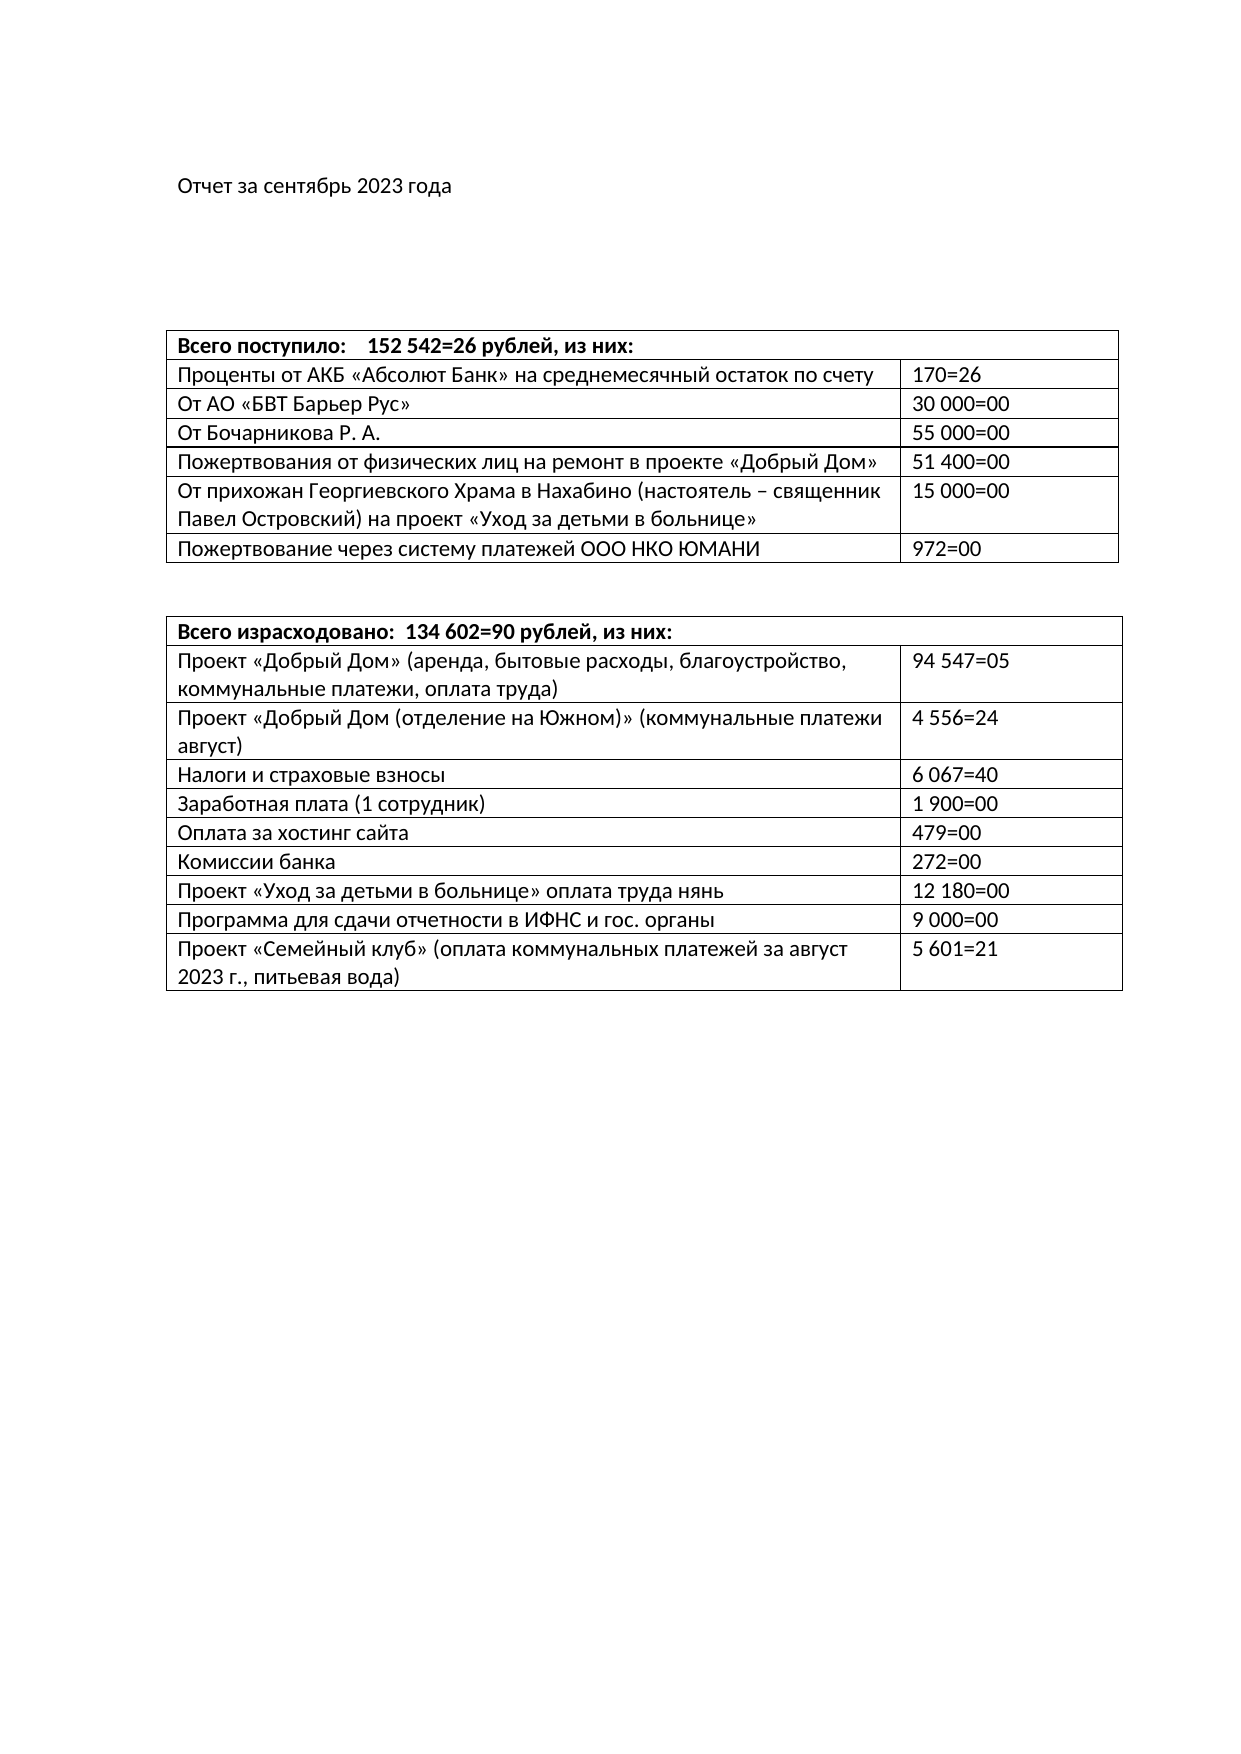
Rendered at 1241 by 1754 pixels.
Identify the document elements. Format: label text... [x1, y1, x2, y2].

table_cell 170=26 [901, 360, 1118, 388]
table_cell 4 556=24 [901, 703, 1122, 759]
table_cell 5 601=21 [901, 934, 1122, 990]
table_cell От Бочарникова Р. А. [167, 419, 900, 446]
table_header Всего израсходовано: 134 602=90 рублей, из них: [167, 617, 1122, 645]
table_cell Программа для сдачи отчетности в ИФНС и гос. органы [167, 905, 900, 933]
table_cell 94 547=05 [901, 646, 1122, 702]
table_cell 30 000=00 [901, 389, 1118, 417]
table_cell 12 180=00 [901, 876, 1122, 904]
table_cell 51 400=00 [901, 448, 1118, 476]
table_header Всего поступило: 152 542=26 рублей, из них: [167, 331, 1118, 359]
table_cell 972=00 [901, 534, 1118, 562]
table_cell Пожертвования от физических лиц на ремонт в проекте «Добрый Дом» [167, 448, 900, 476]
table_cell Проект «Уход за детьми в больнице» оплата труда нянь [167, 876, 900, 904]
table_cell Заработная плата (1 сотрудник) [167, 789, 900, 817]
table_cell Комиссии банка [167, 847, 900, 875]
table_cell 272=00 [901, 847, 1122, 875]
table_cell Проценты от АКБ «Абсолют Банк» на среднемесячный остаток по счету [167, 360, 900, 388]
table_cell Пожертвование через систему платежей ООО НКО ЮМАНИ [167, 534, 900, 562]
table_cell 9 000=00 [901, 905, 1122, 933]
table_cell 55 000=00 [901, 419, 1118, 446]
table_cell От АО «БВТ Барьер Рус» [167, 389, 900, 417]
table_cell Налоги и страховые взносы [167, 760, 900, 788]
text Отчет за сентябрь 2023 года [177, 171, 1152, 199]
table_cell От прихожан Георгиевского Храма в Нахабино (настоятель – священник Павел Островский) на проект «Уход за детьми в больнице» [167, 477, 900, 533]
table_cell Проект «Семейный клуб» (оплата коммунальных платежей за август 2023 г., питьевая вода) [167, 934, 900, 990]
table_cell 15 000=00 [901, 477, 1118, 533]
table_cell Проект «Добрый Дом» (аренда, бытовые расходы, благоустройство, коммунальные платежи, оплата труда) [167, 646, 900, 702]
table_cell Оплата за хостинг сайта [167, 818, 900, 846]
table_cell 6 067=40 [901, 760, 1122, 788]
table_cell 1 900=00 [901, 789, 1122, 817]
table_cell Проект «Добрый Дом (отделение на Южном)» (коммунальные платежи август) [167, 703, 900, 759]
table_cell 479=00 [901, 818, 1122, 846]
